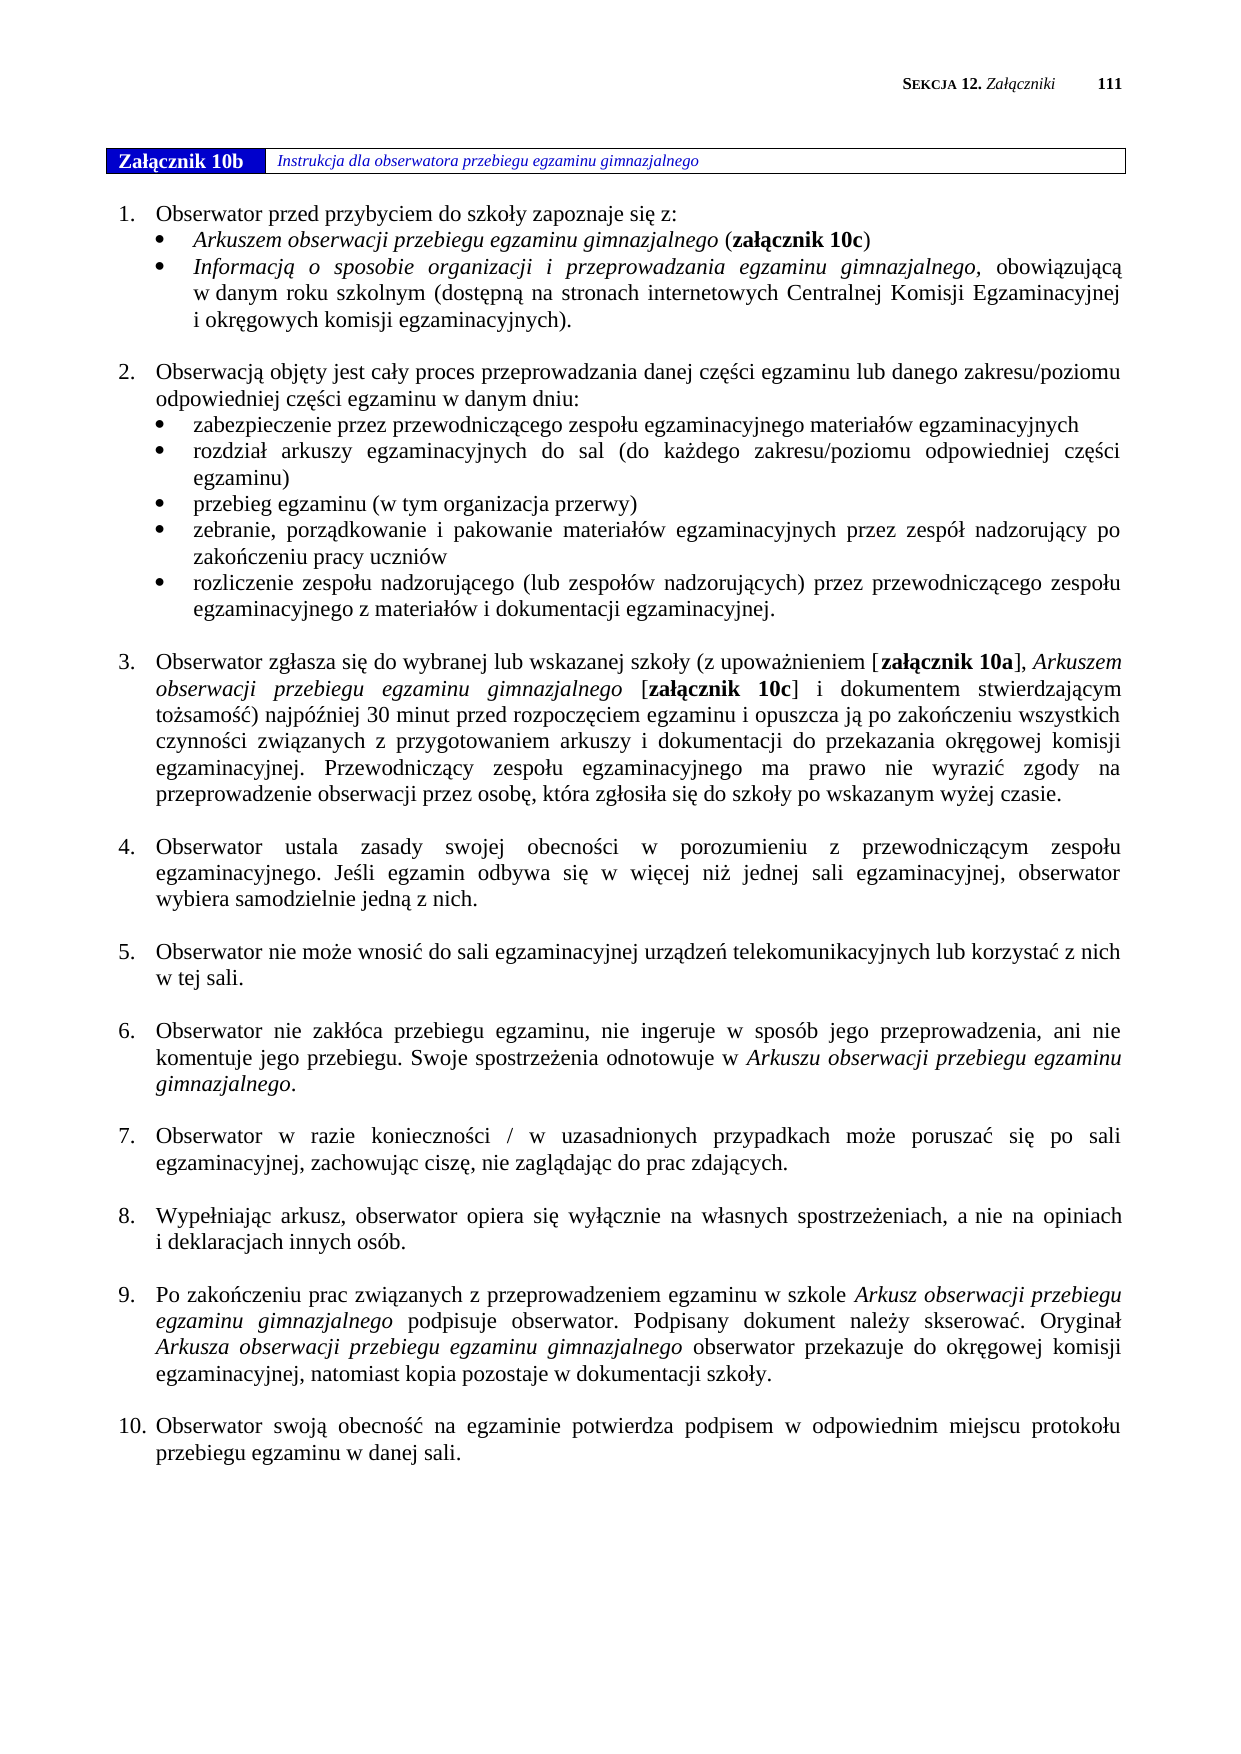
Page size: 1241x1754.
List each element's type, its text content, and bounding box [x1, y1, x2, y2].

list Obserwator nie może wnosić do sali egzaminacyjnej urządzeń telekomunikacyjnych lub korzystać z nich w tej sali. [118, 938, 1122, 991]
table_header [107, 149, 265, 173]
list Obserwator przed przybyciem do szkoły zapoznaje się z: [118, 200, 1122, 227]
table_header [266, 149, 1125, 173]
list zabezpieczenie przez przewodniczącego zespołu egzaminacyjnego materiałów egzaminacyjnych [156, 411, 1122, 437]
list Arkuszem obserwacji przebiegu egzaminu gimnazjalnego (załącznik 10c) [156, 227, 1122, 253]
list Obserwator ustala zasady swojej obecności w porozumieniu z przewodniczącym zespołu egzaminacyjnego. Jeśli egzamin odbywa się w więcej niż jednej sali egzaminacyjnej, obserwator wybiera samodzielnie jedną z nich. [118, 833, 1122, 912]
list Obserwator zgłasza się do wybranej lub wskazanej szkoły (z upoważnieniem [załącznik 10a], Arkuszem obserwacji przebiegu egzaminu gimnazjalnego [załącznik 10c] i dokumentem stwierdzającym tożsamość) najpóźniej 30 minut przed rozpoczęciem egzaminu i opuszcza ją po zakończeniu wszystkich czynności związanych z przygotowaniem arkuszy i dokumentacji do przekazania okręgowej komisji egzaminacyjnej. Przewodniczący zespołu egzaminacyjnego ma prawo nie wyrazić zgody na przeprowadzenie obserwacji przez osobę, która zgłosiła się do szkoły po wskazanym wyżej czasie. [118, 648, 1122, 806]
list zebranie, porządkowanie i pakowanie materiałów egzaminacyjnych przez zespół nadzorujący po zakończeniu pracy uczniów [156, 516, 1122, 569]
list Obserwator swoją obecność na egzaminie potwierdza podpisem w odpowiednim miejscu protokołu przebiegu egzaminu w danej sali. [118, 1412, 1122, 1465]
list rozdział arkuszy egzaminacyjnych do sal (do każdego zakresu/poziomu odpowiedniej części egzaminu) [156, 437, 1122, 490]
list Obserwacją objęty jest cały proces przeprowadzania danej części egzaminu lub danego zakresu/poziomu odpowiedniej części egzaminu w danym dniu: [118, 358, 1122, 411]
list Obserwator nie zakłóca przebiegu egzaminu, nie ingeruje w sposób jego przeprowadzenia, ani nie komentuje jego przebiegu. Swoje spostrzeżenia odnotowuje w Arkuszu obserwacji przebiegu egzaminu gimnazjalnego. [118, 1017, 1122, 1096]
list Po zakończeniu prac związanych z przeprowadzeniem egzaminu w szkole Arkusz obserwacji przebiegu egzaminu gimnazjalnego podpisuje obserwator. Podpisany dokument należy skserować. Oryginał Arkusza obserwacji przebiegu egzaminu gimnazjalnego obserwator przekazuje do okręgowej komisji egzaminacyjnej, natomiast kopia pozostaje w dokumentacji szkoły. [118, 1281, 1122, 1386]
list Obserwator w razie konieczności / w uzasadnionych przypadkach może poruszać się po sali egzaminacyjnej, zachowując ciszę, nie zaglądając do prac zdających. [118, 1123, 1122, 1175]
list Wypełniając arkusz, obserwator opiera się wyłącznie na własnych spostrzeżeniach, a nie na opiniach i deklaracjach innych osób. [118, 1202, 1122, 1254]
list Informacją o sposobie organizacji i przeprowadzania egzaminu gimnazjalnego, obowiązującą w danym roku szkolnym (dostępną na stronach internetowych Centralnej Komisji Egzaminacyjnej i okręgowych komisji egzaminacyjnych). [156, 253, 1122, 332]
list przebieg egzaminu (w tym organizacja przerwy) [156, 490, 1122, 516]
list rozliczenie zespołu nadzorującego (lub zespołów nadzorujących) przez przewodniczącego zespołu egzaminacyjnego z materiałów i dokumentacji egzaminacyjnej. [156, 569, 1122, 622]
